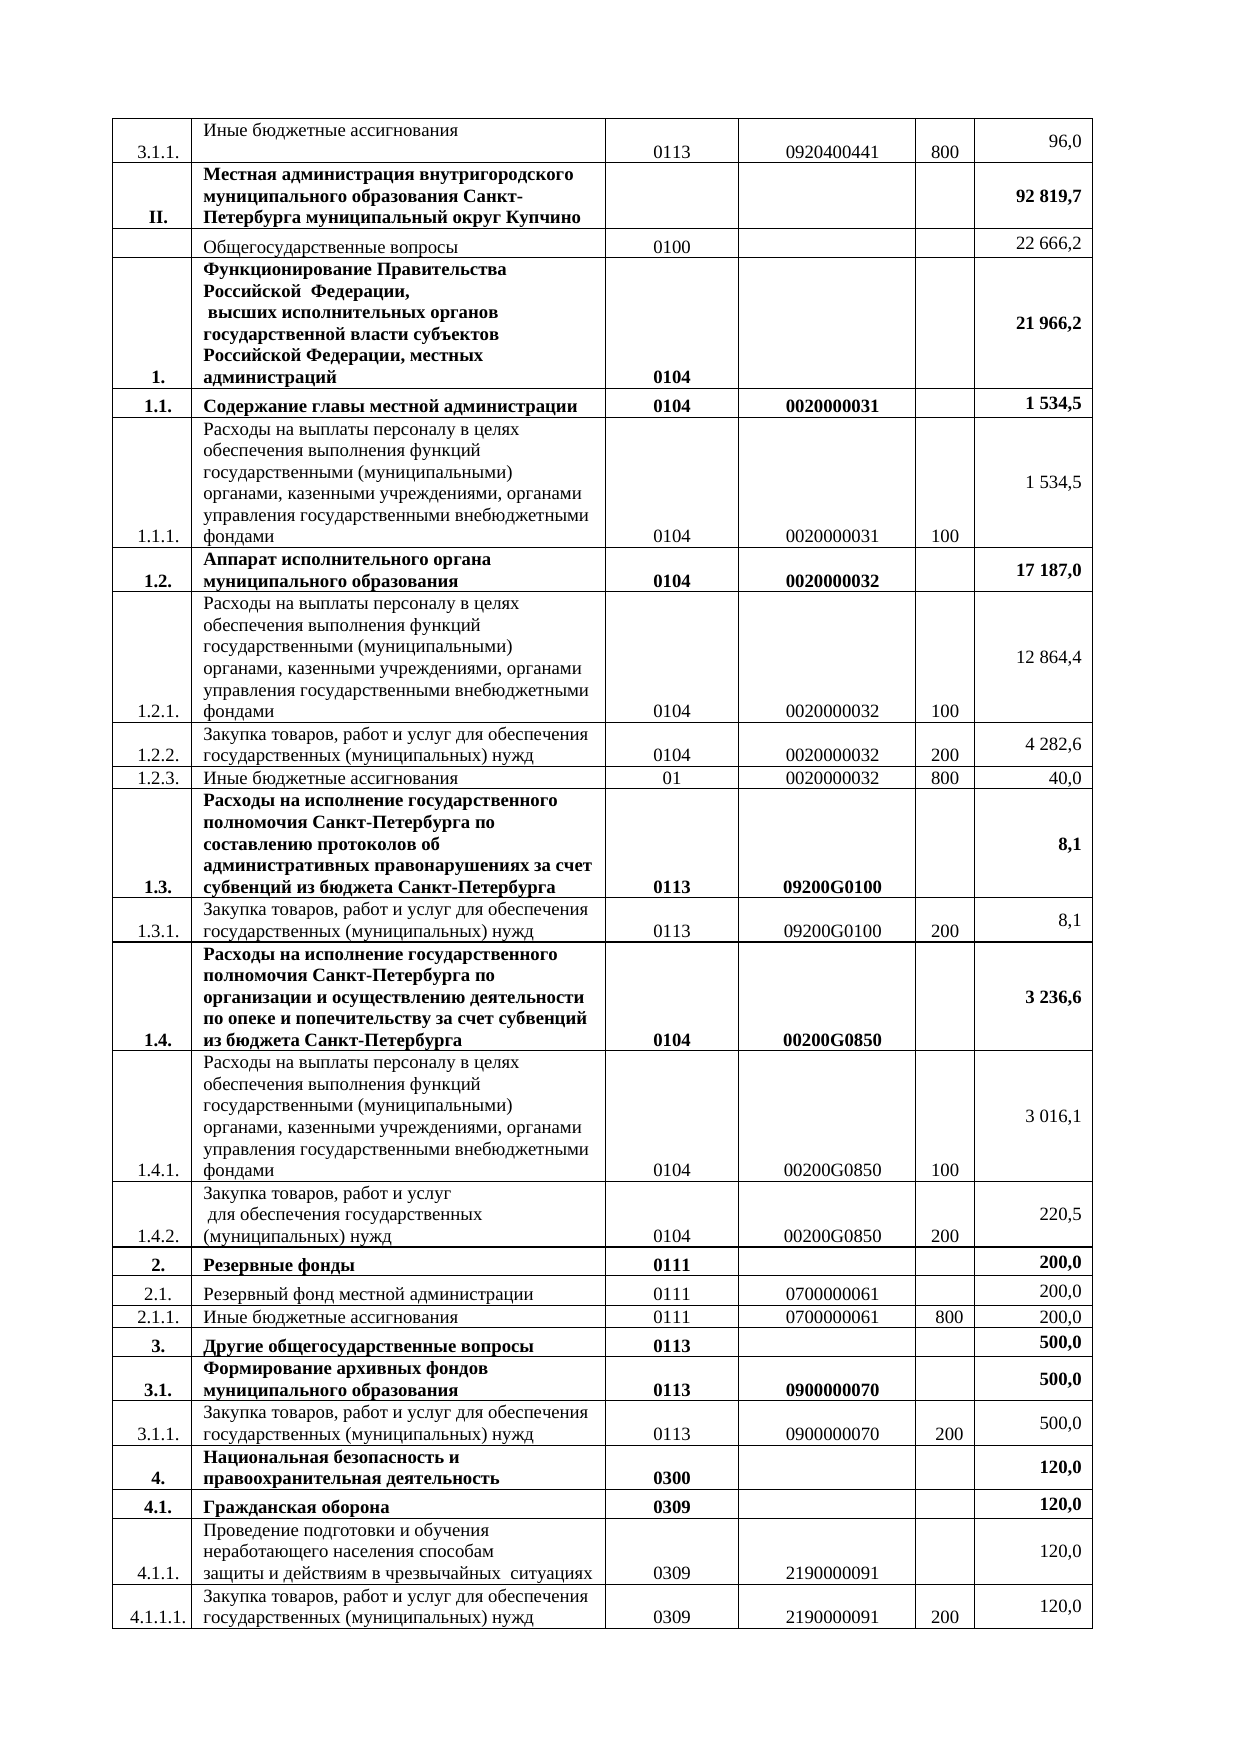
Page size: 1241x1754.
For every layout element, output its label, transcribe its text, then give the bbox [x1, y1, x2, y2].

table_cell 1.1.1. [113, 418, 191, 547]
table_cell [916, 1519, 974, 1583]
table_cell 120,0 [975, 1519, 1092, 1583]
table_cell 2190000091 [739, 1585, 915, 1628]
table_cell 0104 [606, 1182, 738, 1246]
table_cell 01 [606, 767, 738, 788]
table_cell 4 282,6 [975, 723, 1092, 766]
table_cell Расходы на исполнение государственного полномочия Санкт-Петербурга по организации и осуществлению деятельности по опеке и попечительству за счет субвенций из бюджета Санкт-Петербурга [192, 943, 605, 1050]
table_cell 0113 [606, 1328, 738, 1356]
table_cell 0309 [606, 1490, 738, 1518]
table_cell [739, 1248, 915, 1275]
table_cell 40,0 [975, 767, 1092, 788]
table_cell [113, 229, 191, 257]
table_cell 0700000061 [739, 1276, 915, 1304]
table_cell 0020000032 [739, 592, 915, 722]
table_cell 0104 [606, 389, 738, 417]
table_cell 1.4. [113, 943, 191, 1050]
table_cell [916, 548, 974, 591]
table_cell [916, 1357, 974, 1400]
table_cell [916, 943, 974, 1050]
table_cell 4. [113, 1446, 191, 1489]
table_cell 8,1 [975, 898, 1092, 941]
table_cell Проведение подготовки и обучения неработающего населения способам защиты и действиям в чрезвычайных ситуациях [192, 1519, 605, 1583]
table_cell 17 187,0 [975, 548, 1092, 591]
table_cell Формирование архивных фондов муниципального образования [192, 1357, 605, 1400]
table_cell 3. [113, 1328, 191, 1356]
table_cell 800 [916, 1306, 974, 1327]
table_cell 1 534,5 [975, 389, 1092, 417]
table_cell Гражданская оборона [192, 1490, 605, 1518]
table_cell 0111 [606, 1276, 738, 1304]
table_cell [916, 1248, 974, 1275]
table_cell [739, 163, 915, 228]
table_cell 3 236,6 [975, 943, 1092, 1050]
table_cell 200 [916, 898, 974, 941]
table_cell 09200G0100 [739, 789, 915, 897]
table_cell 0020000032 [739, 548, 915, 591]
table_cell 1.3.1. [113, 898, 191, 941]
table_cell [739, 229, 915, 257]
table_cell 0104 [606, 943, 738, 1050]
table_cell 0113 [606, 789, 738, 897]
table_cell [916, 789, 974, 897]
table_cell 4.1. [113, 1490, 191, 1518]
table_cell 0104 [606, 418, 738, 547]
table_cell 0113 [606, 119, 738, 162]
table_cell 500,0 [975, 1357, 1092, 1400]
table_cell 2190000091 [739, 1519, 915, 1583]
table_cell 0100 [606, 229, 738, 257]
table_cell Местная администрация внутригородского муниципального образования Санкт-Петербурга муниципальный округ Купчино [192, 163, 605, 228]
table_cell 2. [113, 1248, 191, 1275]
table_cell 3.1.1. [113, 1401, 191, 1444]
table_cell [916, 163, 974, 228]
table_cell 0111 [606, 1306, 738, 1327]
table_cell 1.2.2. [113, 723, 191, 766]
table_cell 2.1.1. [113, 1306, 191, 1327]
table_cell 1.4.1. [113, 1051, 191, 1181]
table_cell Аппарат исполнительного органа муниципального образования [192, 548, 605, 591]
table_cell Функционирование Правительства Российской Федерации, высших исполнительных органов государственной власти субъектов Российской Федерации, местных администраций [192, 258, 605, 387]
table_cell 96,0 [975, 119, 1092, 162]
table_cell Закупка товаров, работ и услуг для обеспечения государственных (муниципальных) нужд [192, 1182, 605, 1246]
table_cell 200,0 [975, 1306, 1092, 1327]
table_cell 100 [916, 592, 974, 722]
table_cell 1.2. [113, 548, 191, 591]
table_cell 120,0 [975, 1585, 1092, 1628]
table_cell 0104 [606, 723, 738, 766]
table_cell 22 666,2 [975, 229, 1092, 257]
table_cell 12 864,4 [975, 592, 1092, 722]
table_cell 120,0 [975, 1490, 1092, 1518]
table_cell [916, 1490, 974, 1518]
table_cell [916, 1276, 974, 1304]
table_cell 0113 [606, 898, 738, 941]
table_cell 8,1 [975, 789, 1092, 897]
table_cell Другие общегосударственные вопросы [192, 1328, 605, 1356]
table_cell Содержание главы местной администрации [192, 389, 605, 417]
table_cell Иные бюджетные ассигнования [192, 767, 605, 788]
table_cell 0113 [606, 1357, 738, 1400]
table_cell 0900000070 [739, 1401, 915, 1444]
table_cell 92 819,7 [975, 163, 1092, 228]
table_cell 200 [916, 1182, 974, 1246]
table_cell 200 [916, 723, 974, 766]
table_cell 1.3. [113, 789, 191, 897]
table_cell 0104 [606, 592, 738, 722]
table_cell 120,0 [975, 1446, 1092, 1489]
table_cell Иные бюджетные ассигнования [192, 1306, 605, 1327]
table_cell Иные бюджетные ассигнования [192, 119, 605, 162]
table_cell 1.2.3. [113, 767, 191, 788]
table_cell Закупка товаров, работ и услуг для обеспечения государственных (муниципальных) нужд [192, 1401, 605, 1444]
table_cell Резервные фонды [192, 1248, 605, 1275]
table_cell 3.1.1. [113, 119, 191, 162]
table_cell 100 [916, 418, 974, 547]
table_cell 21 966,2 [975, 258, 1092, 387]
table_cell 2.1. [113, 1276, 191, 1304]
table_cell [916, 389, 974, 417]
table_cell 0020000031 [739, 418, 915, 547]
table_cell 0700000061 [739, 1306, 915, 1327]
table_cell 0309 [606, 1519, 738, 1583]
table_cell 0309 [606, 1585, 738, 1628]
table_cell 0113 [606, 1401, 738, 1444]
table_cell 3.1. [113, 1357, 191, 1400]
table_cell [916, 258, 974, 387]
table_cell 00200G0850 [739, 1051, 915, 1181]
table_cell 1.4.2. [113, 1182, 191, 1246]
table_cell 1.2.1. [113, 592, 191, 722]
table_cell 0104 [606, 1051, 738, 1181]
table_cell 0300 [606, 1446, 738, 1489]
table_cell Национальная безопасность и правоохранительная деятельность [192, 1446, 605, 1489]
table_cell 200,0 [975, 1276, 1092, 1304]
table_cell 200 [916, 1401, 974, 1444]
table_cell 4.1.1. [113, 1519, 191, 1583]
table_cell [606, 163, 738, 228]
table_cell 0020000032 [739, 723, 915, 766]
table_cell 0020000032 [739, 767, 915, 788]
table_cell 500,0 [975, 1401, 1092, 1444]
table_cell 3 016,1 [975, 1051, 1092, 1181]
table_cell 00200G0850 [739, 943, 915, 1050]
table_cell 0104 [606, 258, 738, 387]
table_cell 0020000031 [739, 389, 915, 417]
table_cell II. [113, 163, 191, 228]
table_cell Резервный фонд местной администрации [192, 1276, 605, 1304]
table_cell [739, 1490, 915, 1518]
table_cell [739, 1328, 915, 1356]
table_cell 0900000070 [739, 1357, 915, 1400]
table_cell [739, 1446, 915, 1489]
table_cell Закупка товаров, работ и услуг для обеспечения государственных (муниципальных) нужд [192, 1585, 605, 1628]
table_cell 1.1. [113, 389, 191, 417]
table_cell [739, 258, 915, 387]
table_cell 200 [916, 1585, 974, 1628]
table_cell Общегосударственные вопросы [192, 229, 605, 257]
table_cell 4.1.1.1. [113, 1585, 191, 1628]
table_cell 0104 [606, 548, 738, 591]
table_cell Закупка товаров, работ и услуг для обеспечения государственных (муниципальных) нужд [192, 723, 605, 766]
table_cell 800 [916, 767, 974, 788]
table_cell 500,0 [975, 1328, 1092, 1356]
table_cell [916, 1446, 974, 1489]
table_cell 100 [916, 1051, 974, 1181]
table_cell Расходы на исполнение государственного полномочия Санкт-Петербурга по составлению протоколов об административных правонарушениях за счет субвенций из бюджета Санкт-Петербурга [192, 789, 605, 897]
table_cell [916, 229, 974, 257]
table_cell 00200G0850 [739, 1182, 915, 1246]
table_cell 1. [113, 258, 191, 387]
table_cell 220,5 [975, 1182, 1092, 1246]
table_cell 1 534,5 [975, 418, 1092, 547]
table_cell 800 [916, 119, 974, 162]
table_cell 200,0 [975, 1248, 1092, 1275]
table_cell Закупка товаров, работ и услуг для обеспечения государственных (муниципальных) нужд [192, 898, 605, 941]
table_cell [916, 1328, 974, 1356]
table_cell 0111 [606, 1248, 738, 1275]
table_cell 0920400441 [739, 119, 915, 162]
table_cell 09200G0100 [739, 898, 915, 941]
